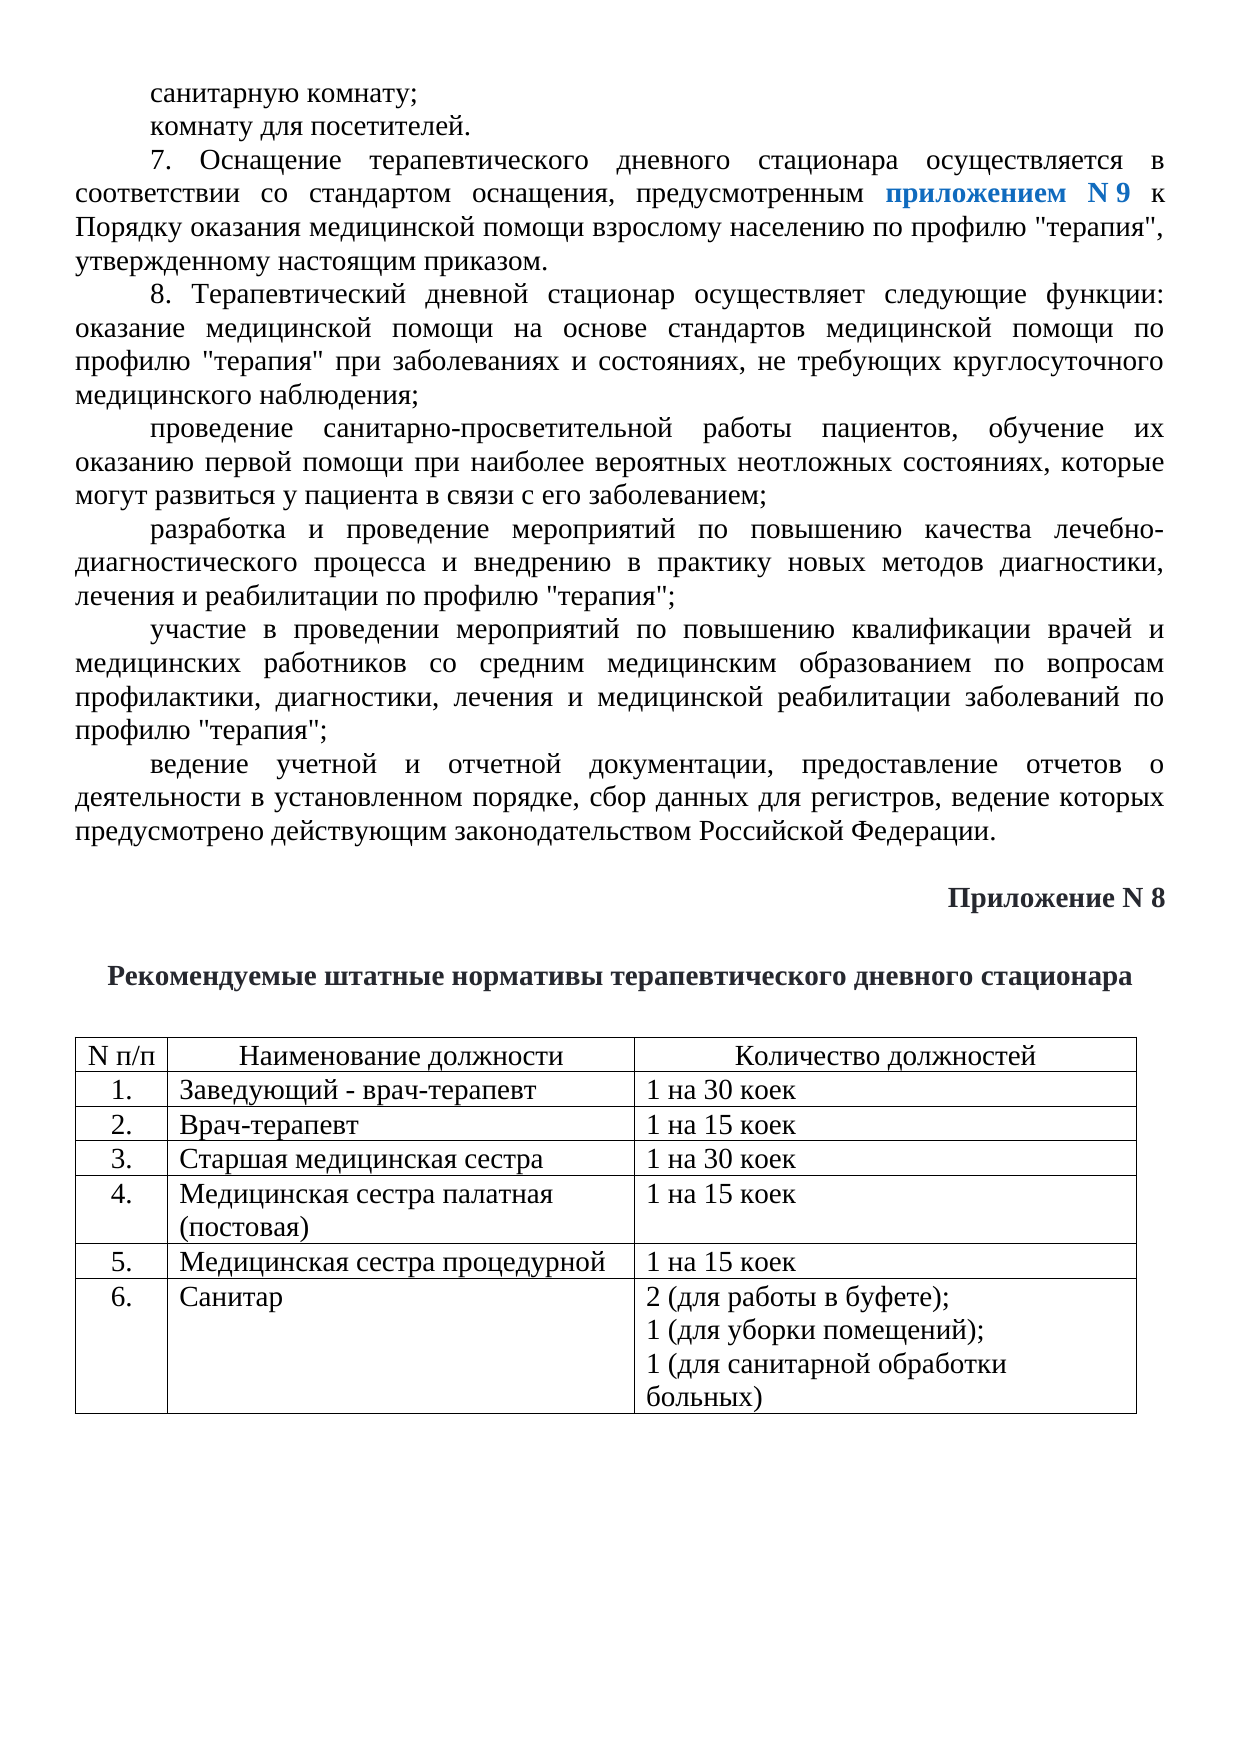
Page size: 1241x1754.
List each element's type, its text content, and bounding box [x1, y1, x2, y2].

text 8. Терапевтический дневной стационар осуществляет следующие функции: оказание медицинской помощи на основе стандартов медицинской помощи по профилю "терапия" при заболеваниях и состояниях, не требующих круглосуточного медицинского наблюдения; [75, 276, 1165, 410]
table_cell Старшая медицинская сестра [168, 1141, 634, 1175]
table_cell 1. [76, 1072, 167, 1106]
table_cell 1 на 15 коек [635, 1176, 1136, 1243]
table_cell 1 на 30 коек [635, 1072, 1136, 1106]
table_cell 2 (для работы в буфете); 1 (для уборки помещений); 1 (для санитарной обработки больных) [635, 1279, 1136, 1413]
table_cell 1 на 15 коек [635, 1244, 1136, 1278]
table_header Количество должностей [635, 1038, 1136, 1071]
table_cell Заведующий - врач-терапевт [168, 1072, 634, 1106]
table_cell 3. [76, 1141, 167, 1175]
table_cell 1 на 30 коек [635, 1141, 1136, 1175]
table_cell Медицинская сестра процедурной [168, 1244, 634, 1278]
text ведение учетной и отчетной документации, предоставление отчетов о деятельности в установленном порядке, сбор данных для регистров, ведение которых предусмотрено действующим законодательством Российской Федерации. [75, 746, 1165, 846]
table_header Наименование должности [168, 1038, 634, 1071]
table_cell 4. [76, 1176, 167, 1243]
text 7. Оснащение терапевтического дневного стационара осуществляется в соответствии со стандартом оснащения, предусмотренным приложением N 9 к Порядку оказания медицинской помощи взрослому населению по профилю "терапия", утвержденному настоящим приказом. [75, 142, 1165, 276]
text разработка и проведение мероприятий по повышению качества лечебно-диагностического процесса и внедрению в практику новых методов диагностики, лечения и реабилитации по профилю "терапия"; [75, 511, 1165, 612]
table_cell Медицинская сестра палатная (постовая) [168, 1176, 634, 1243]
text участие в проведении мероприятий по повышению квалификации врачей и медицинских работников со средним медицинским образованием по вопросам профилактики, диагностики, лечения и медицинской реабилитации заболеваний по профилю "терапия"; [75, 612, 1165, 746]
text санитарную комнату; [75, 75, 1165, 108]
subtitle Рекомендуемые штатные нормативы терапевтического дневного стационара [75, 958, 1165, 992]
table_cell Врач-терапевт [168, 1107, 634, 1140]
table_cell 6. [76, 1279, 167, 1413]
table_cell Санитар [168, 1279, 634, 1413]
table_cell 5. [76, 1244, 167, 1278]
text комнату для посетителей. [75, 108, 1165, 142]
text проведение санитарно-просветительной работы пациентов, обучение их оказанию первой помощи при наиболее вероятных неотложных состояниях, которые могут развиться у пациента в связи с его заболеванием; [75, 410, 1165, 511]
table_cell 2. [76, 1107, 167, 1140]
text Приложение N 8 [75, 880, 1165, 913]
table_cell 1 на 15 коек [635, 1107, 1136, 1140]
table_header N п/п [76, 1038, 167, 1071]
